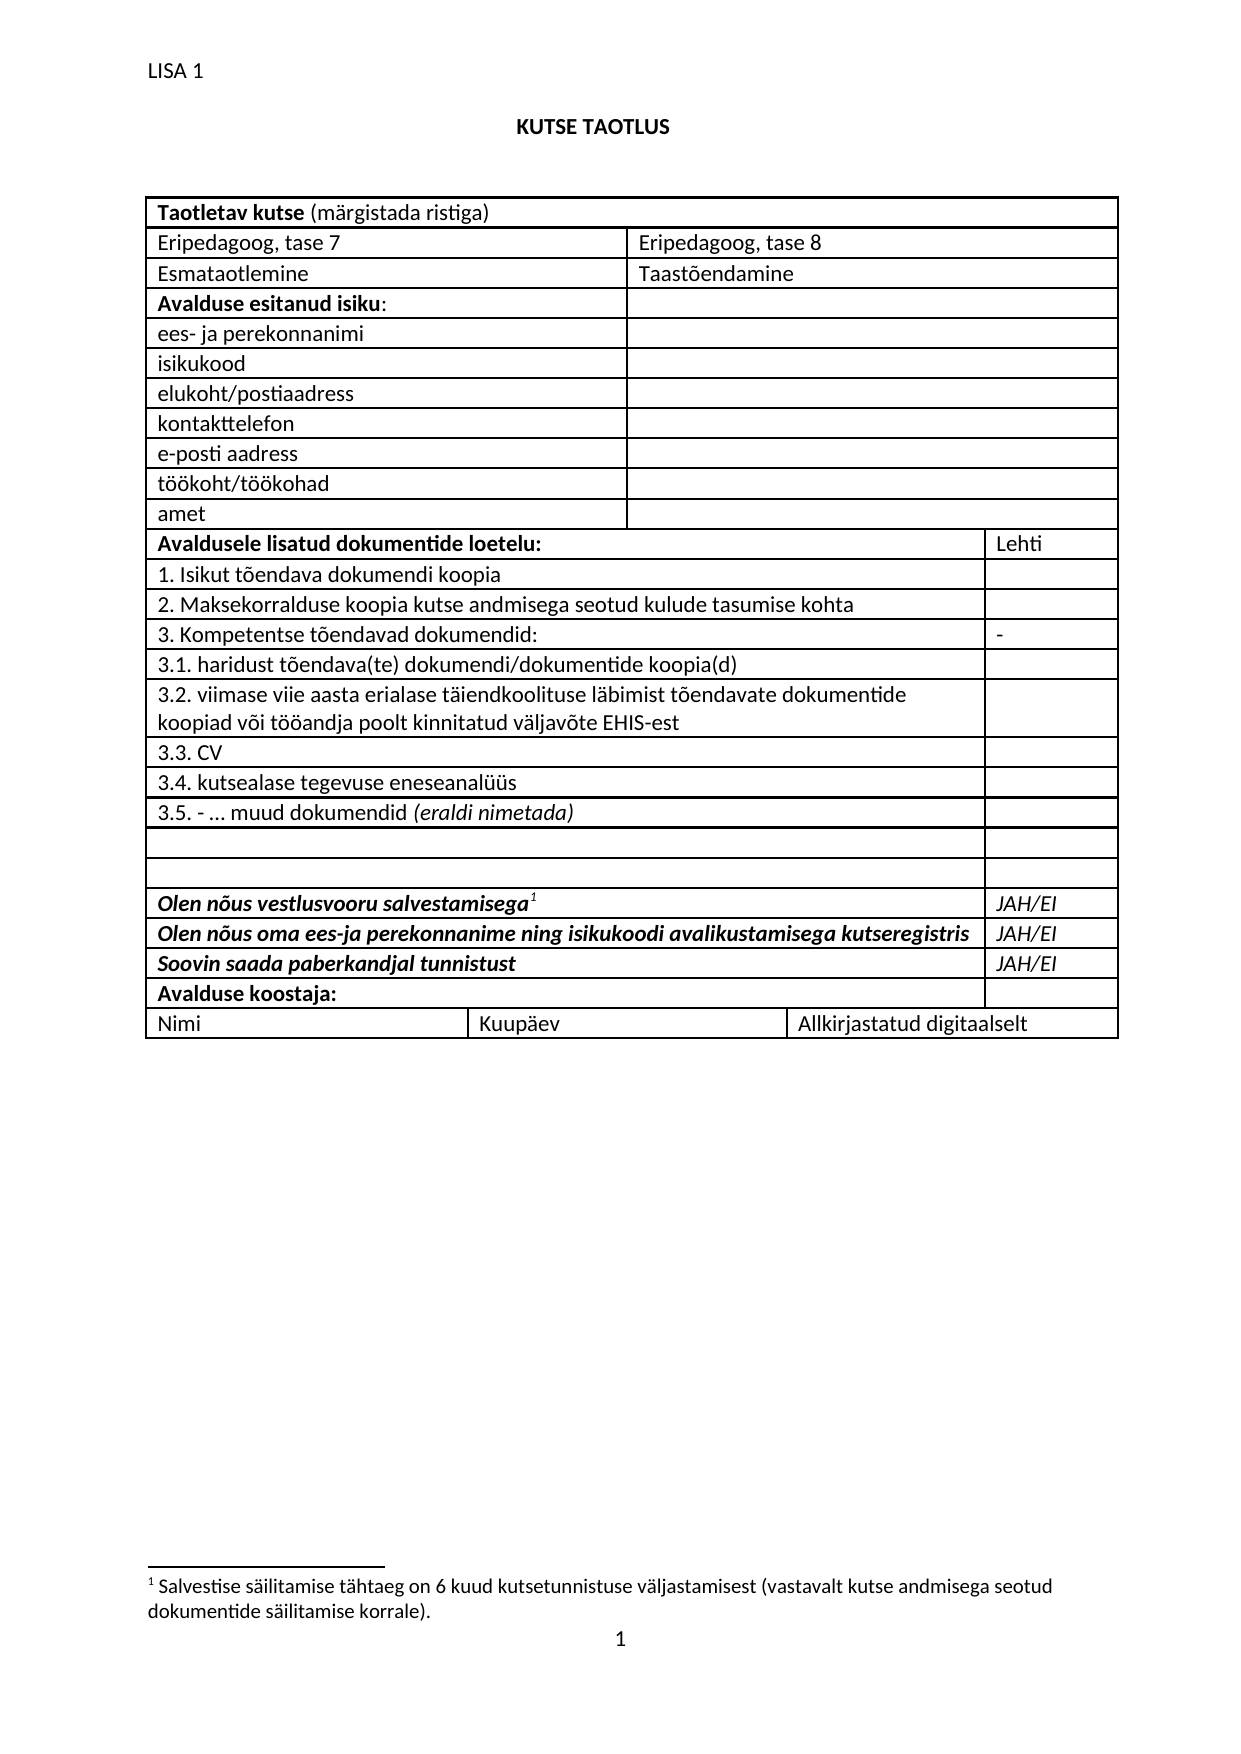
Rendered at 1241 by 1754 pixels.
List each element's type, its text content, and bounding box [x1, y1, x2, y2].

table_cell Avalduse esitanud isiku: [147, 289, 626, 317]
table_cell Olen nõus oma ees-ja perekonnanime ning isikukoodi avalikustamisega kutseregistris [147, 919, 984, 947]
table_cell [986, 768, 1117, 796]
table_cell elukoht/postiaadress [147, 379, 626, 407]
table_cell [628, 319, 1117, 347]
table_cell Lehti [986, 530, 1117, 558]
table_cell Soovin saada paberkandjal tunnistust [147, 949, 984, 977]
table_header Taotletav kutse (märgistada ristiga) [147, 199, 1117, 226]
table_cell 3.3. CV [147, 738, 984, 766]
table_cell 3.2. viimase viie aasta erialase täiendkoolituse läbimist tõendavate dokumentide koopiad või tööandja poolt kinnitatud väljavõte EHIS-est [147, 680, 984, 736]
table_cell Avalduse koostaja: [147, 979, 984, 1007]
table_cell [986, 590, 1117, 618]
table_cell kontakttelefon [147, 409, 626, 437]
table_cell [986, 829, 1117, 857]
table_cell [628, 289, 1117, 317]
table_cell [628, 469, 1117, 497]
table_cell [628, 409, 1117, 437]
table_cell Kuupäev [469, 1009, 786, 1037]
table_cell 3.1. haridust tõendava(te) dokumendi/dokumentide koopia(d) [147, 650, 984, 678]
table_cell e-posti aadress [147, 439, 626, 467]
table_cell JAH/EI [986, 949, 1117, 977]
table_cell [628, 349, 1117, 377]
table_cell - [986, 620, 1117, 648]
table_cell [986, 650, 1117, 678]
table_cell Nimi [147, 1009, 467, 1037]
table_cell 3.5. - … muud dokumendid (eraldi nimetada) [147, 799, 984, 826]
text LISA 1 [148, 56, 1093, 84]
table_cell ees- ja perekonnanimi [147, 319, 626, 347]
table_cell Avaldusele lisatud dokumentide loetelu: [147, 530, 984, 558]
table_cell 3. Kompetentse tõendavad dokumendid: [147, 620, 984, 648]
table_cell Olen nõus vestlusvooru salvestamisega [147, 889, 984, 917]
table_cell amet [147, 500, 626, 527]
table_cell [986, 799, 1117, 826]
table_cell [986, 738, 1117, 766]
table_cell JAH/EI [986, 919, 1117, 947]
table_cell Eripedagoog, tase 7 [147, 229, 626, 257]
table_cell Esmataotlemine [147, 259, 626, 287]
table_cell [986, 560, 1117, 588]
table_cell isikukood [147, 349, 626, 377]
table_cell 3.4. kutsealase tegevuse eneseanalüüs [147, 768, 984, 796]
table_cell Taastõendamine [628, 259, 1117, 287]
table_cell [986, 680, 1117, 736]
table_cell [986, 979, 1117, 1007]
table_cell töökoht/töökohad [147, 469, 626, 497]
table_cell [147, 859, 984, 887]
table_cell [628, 500, 1117, 527]
table_cell 2. Maksekorralduse koopia kutse andmisega seotud kulude tasumise kohta [147, 590, 984, 618]
table_cell JAH/EI [986, 889, 1117, 917]
table_cell [147, 829, 984, 857]
table_cell Eripedagoog, tase 8 [628, 229, 1117, 257]
table_cell [986, 859, 1117, 887]
table_cell [628, 439, 1117, 467]
table_cell [628, 379, 1117, 407]
table_cell 1. Isikut tõendava dokumendi koopia [147, 560, 984, 588]
text KUTSE TAOTLUS [148, 112, 1093, 140]
table_cell Allkirjastatud digitaalselt [788, 1009, 1117, 1037]
